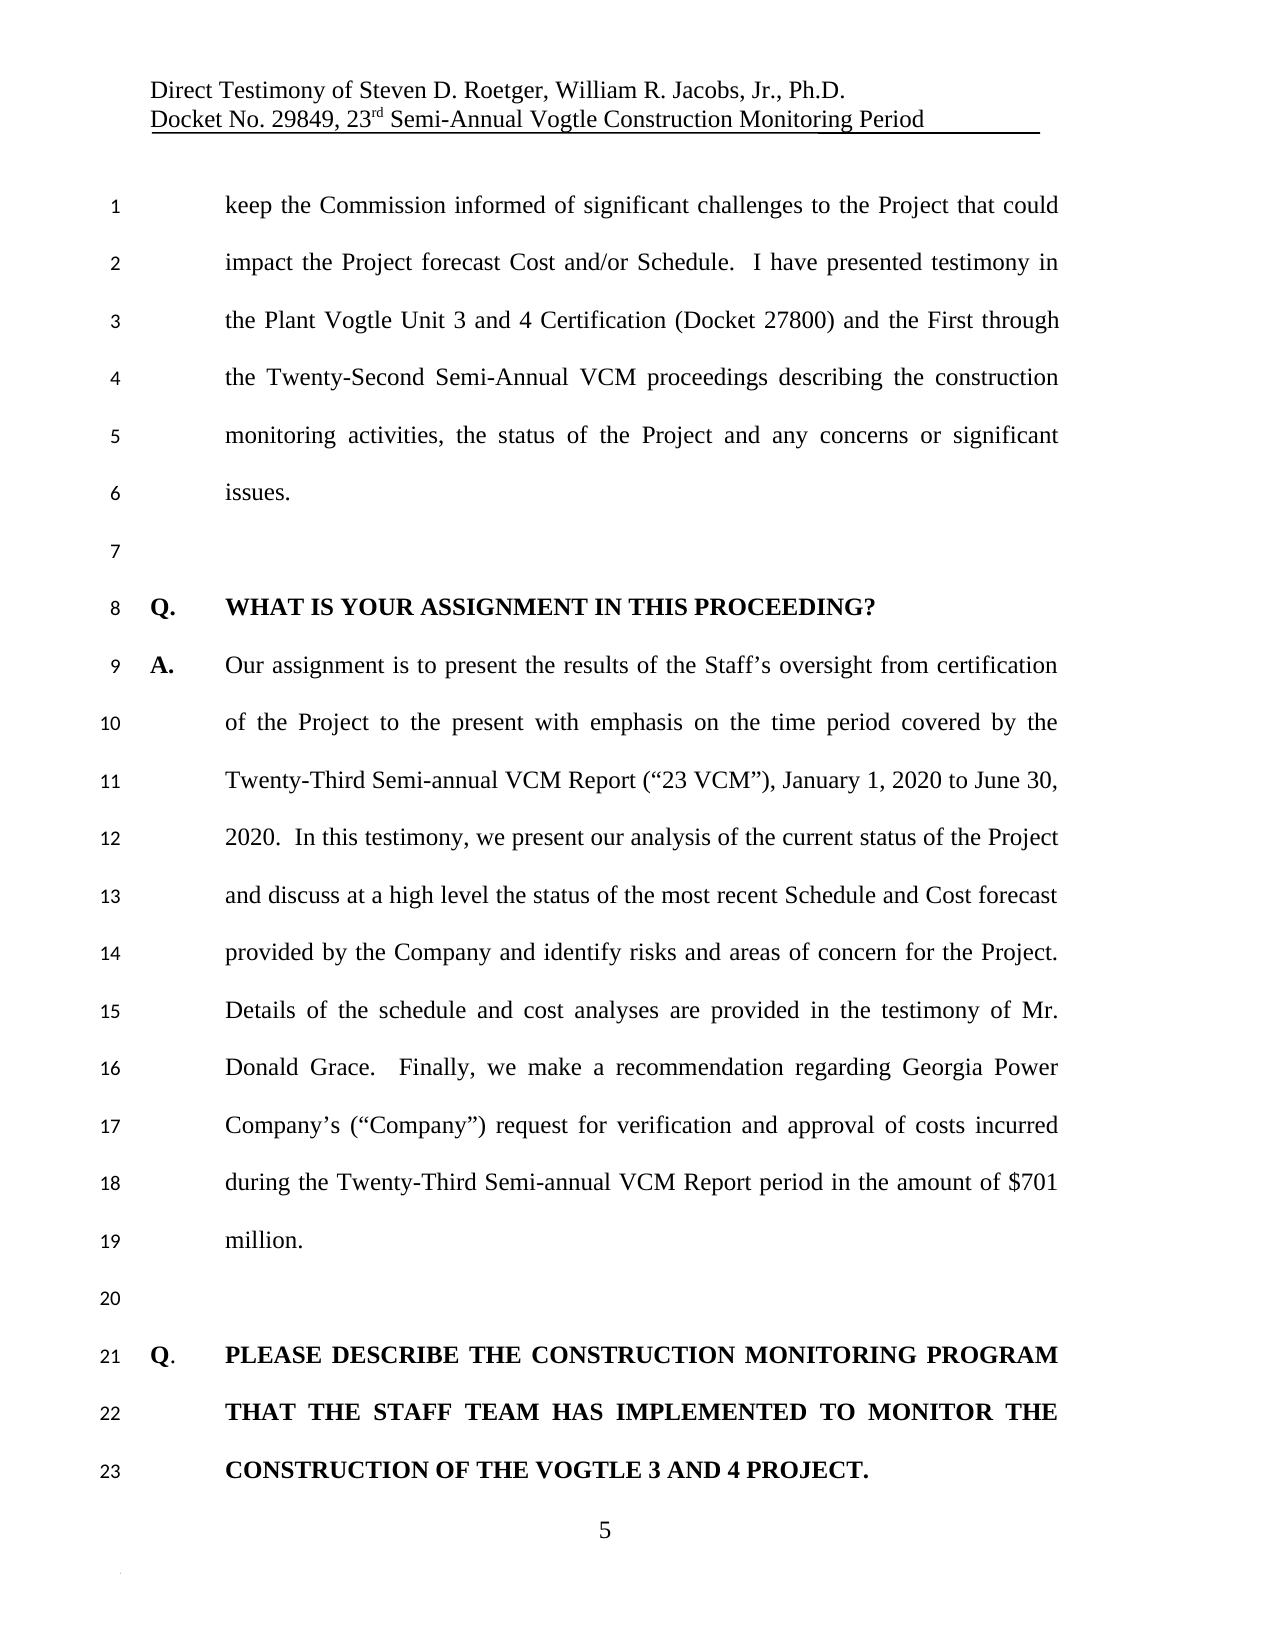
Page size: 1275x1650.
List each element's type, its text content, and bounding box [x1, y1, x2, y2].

text Q. PLEASE DESCRIBE THE CONSTRUCTION MONITORING PROGRAM THAT THE STAFF TEAM HAS IMPLEMENTED TO MONITOR THE CONSTRUCTION OF THE VOGTLE 3 AND 4 PROJECT. [150, 1340, 1059, 1484]
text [150, 190, 1059, 506]
text Q. WHAT IS YOUR ASSIGNMENT IN THIS PROCEEDING? [150, 592, 1059, 621]
text A. Our assignment is to present the results of the Staff’s oversight from certification of the Project to the present with emphasis on the time period covered by the Twenty-Third Semi-annual VCM Report (“23 VCM”), January 1, 2020 to June 30, 2020. In this testimony, we present our analysis of the current status of the Project and discuss at a high level the status of the most recent Schedule and Cost forecast provided by the Company and identify risks and areas of concern for the Project. Details of the schedule and cost analyses are provided in the testimony of Mr. Donald Grace. Finally, we make a recommendation regarding Georgia Power Company’s (“Company”) request for verification and approval of costs incurred during the Twenty-Third Semi-annual VCM Report period in the amount of $701 million. [150, 650, 1059, 1254]
